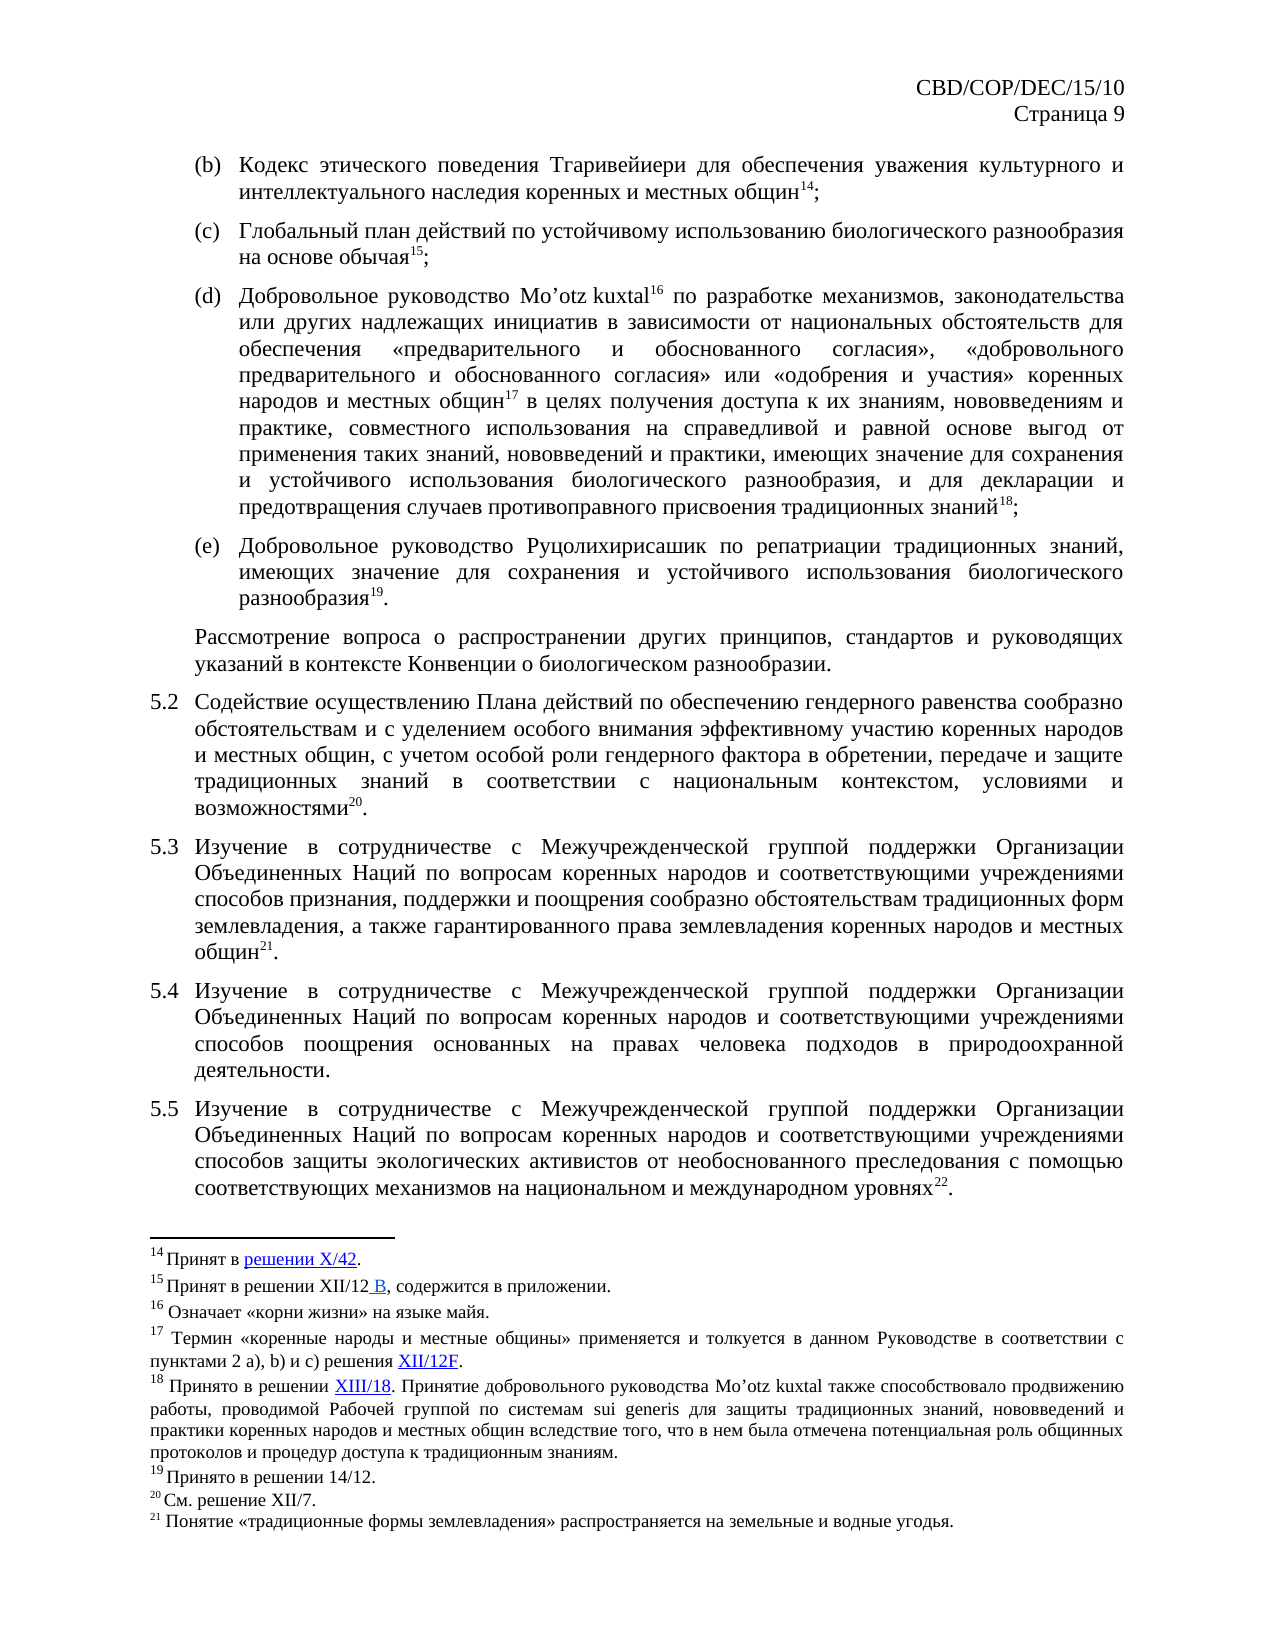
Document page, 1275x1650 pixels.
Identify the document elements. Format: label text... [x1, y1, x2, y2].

text 5.4 Изучение в сотрудничестве с Межучрежденческой группой поддержки Организации Объединенных Наций по вопросам коренных народов и соответствующими учреждениями способов поощрения основанных на правах человека подходов в природоохранной деятельности. [150, 977, 1125, 1082]
list Глобальный план действий по устойчивому использованию биологического разнообразия на основе обычая; [194, 217, 1125, 269]
text 5.3 Изучение в сотрудничестве с Межучрежденческой группой поддержки Организации Объединенных Наций по вопросам коренных народов и соответствующими учреждениями способов признания, поддержки и поощрения сообразно обстоятельствам традиционных форм землевладения, а также гарантированного права землевладения коренных народов и местных общин. [150, 833, 1125, 964]
list Кодекс этического поведения Тгаривейиери для обеспечения уважения культурного и интеллектуального наследия коренных и местных общин; [194, 152, 1125, 204]
list Добровольное руководство Руцолихирисашик по репатриации традиционных знаний, имеющих значение для сохранения и устойчивого использования биологического разнообразия. [194, 532, 1125, 611]
list Добровольное руководство Mo’otz kuxtal по разработке механизмов, законодательства или других надлежащих инициатив в зависимости от национальных обстоятельств для обеспечения «предварительного и обоснованного согласия», «добровольного предварительного и обоснованного согласия» или «одобрения и участия» коренных народов и местных общин в целях получения доступа к их знаниям, нововведениям и практике, совместного использования на справедливой и равной основе выгод от применения таких знаний, нововведений и практики, имеющих значение для сохранения и устойчивого использования биологического разнообразия, и для декларации и предотвращения случаев противоправного присвоения традиционных знаний; [194, 282, 1125, 519]
text Рассмотрение вопроса о распространении других принципов, стандартов и руководящих указаний в контексте Конвенции о биологическом разнообразии. [194, 623, 1125, 676]
text 5.5 Изучение в сотрудничестве с Межучрежденческой группой поддержки Организации Объединенных Наций по вопросам коренных народов и соответствующими учреждениями способов защиты экологических активистов от необоснованного преследования с помощью соответствующих механизмов на национальном и международном уровнях. [150, 1095, 1125, 1200]
text 5.2 Содействие осуществлению Плана действий по обеспечению гендерного равенства сообразно обстоятельствам и с уделением особого внимания эффективному участию коренных народов и местных общин, с учетом особой роли гендерного фактора в обретении, передаче и защите традиционных знаний в соответствии с национальным контекстом, условиями и возможностями. [150, 688, 1125, 820]
